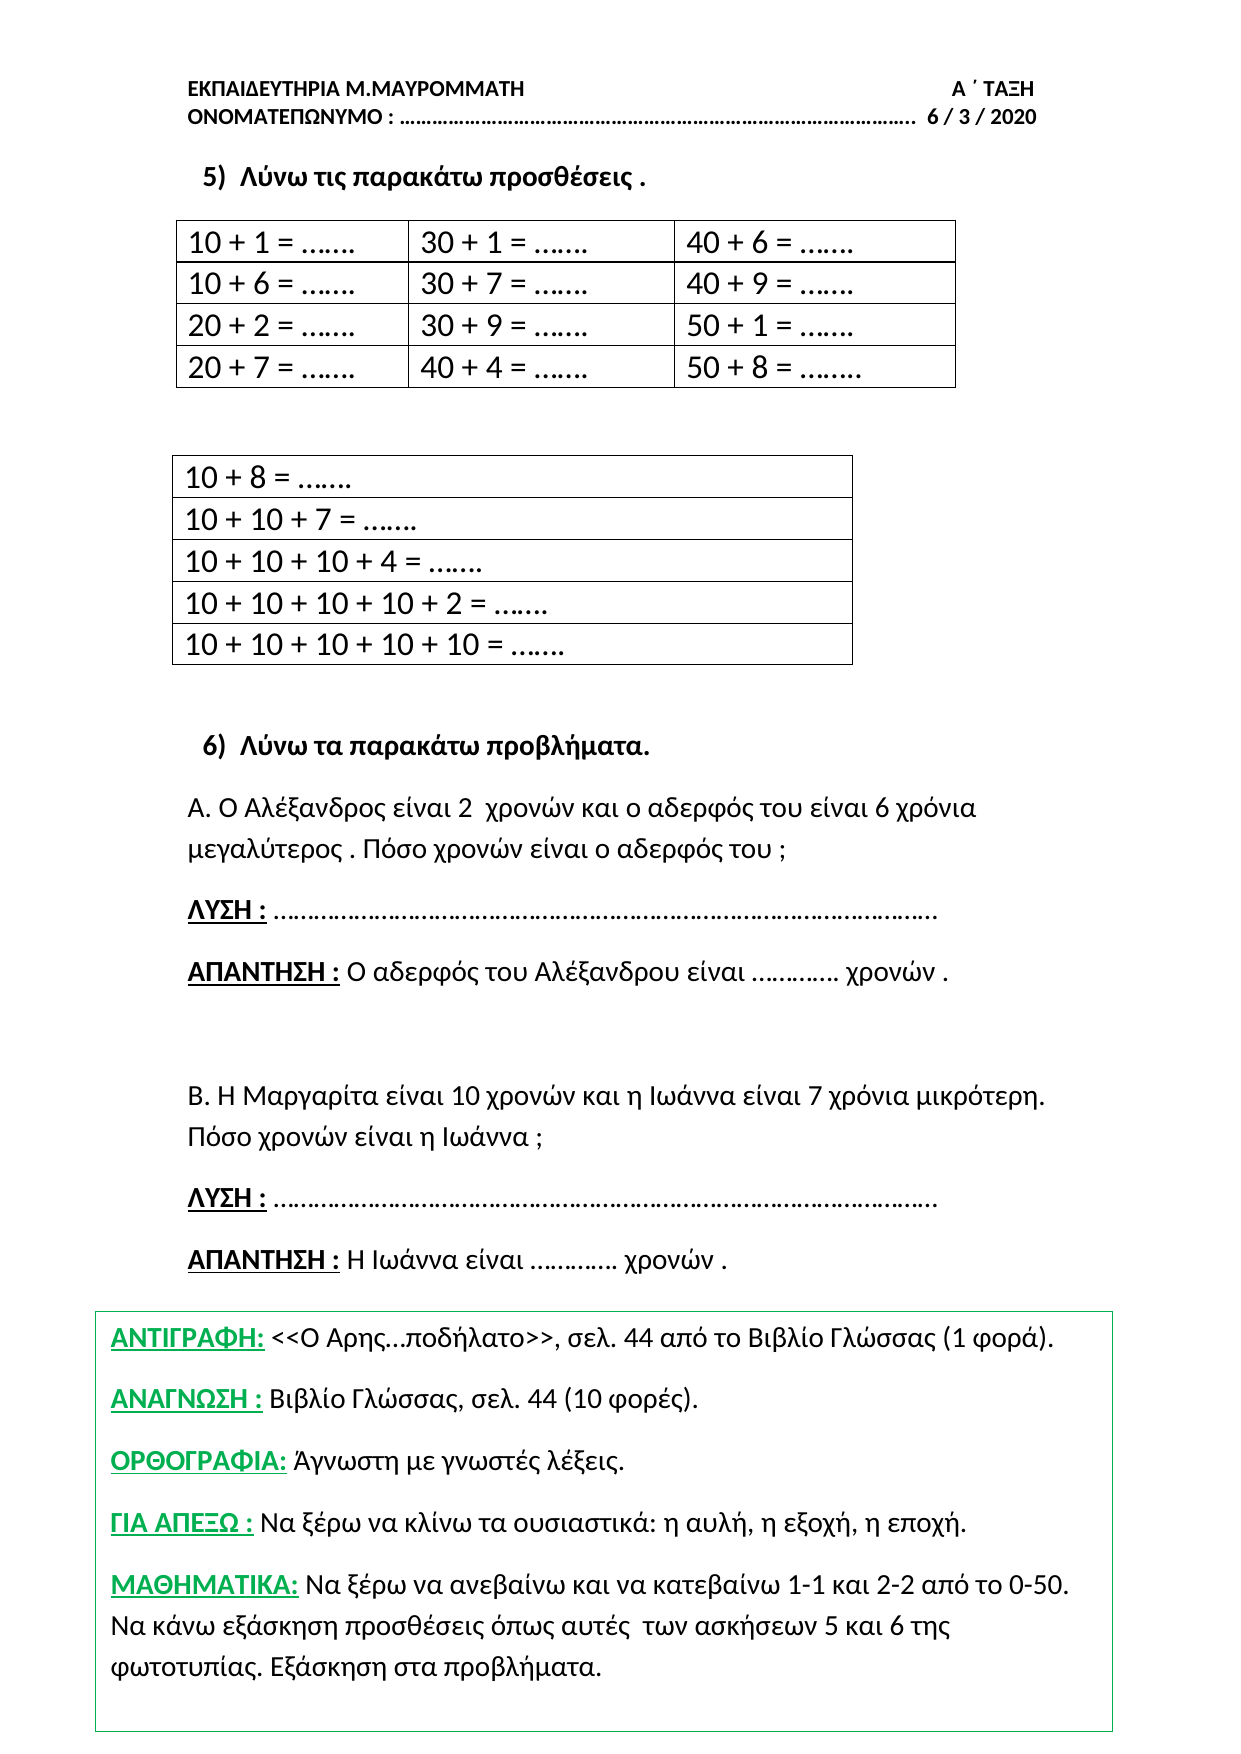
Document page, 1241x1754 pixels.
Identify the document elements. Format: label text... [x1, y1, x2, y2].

table_cell 10 + 10 + 10 + 10 + 10 = ……. [173, 624, 852, 664]
table_header 10 + 1 = ……. [177, 221, 408, 261]
list Λύνω τα παρακάτω προβλήματα. [202, 727, 1053, 763]
text ΑΠΑΝΤΗΣΗ : Ο αδερφός του Αλέξανδρου είναι …………. χρονών . [187, 953, 1053, 989]
text ΛΥΣΗ : ……………………………………………………………………………………… [187, 891, 1053, 927]
list Λύνω τις παρακάτω προσθέσεις . [202, 158, 1053, 193]
text Α. Ο Αλέξανδρος είναι 2 χρονών και ο αδερφός του είναι 6 χρόνια μεγαλύτερος . Πόσο χρονών είναι ο αδερφός του ; [187, 789, 1053, 865]
table_cell 10 + 10 + 10 + 4 = ……. [173, 540, 852, 581]
table_cell 10 + 10 + 10 + 10 + 2 = ……. [173, 582, 852, 622]
text Β. Η Μαργαρίτα είναι 10 χρονών και η Ιωάννα είναι 7 χρόνια μικρότερη. Πόσο χρονών είναι η Ιωάννα ; [187, 1077, 1053, 1153]
table_cell 40 + 9 = ……. [675, 263, 955, 303]
table_cell 50 + 8 = …….. [675, 346, 955, 387]
table_header 40 + 6 = ……. [675, 221, 955, 261]
table_header 30 + 1 = ……. [409, 221, 674, 261]
table_cell 50 + 1 = ……. [675, 304, 955, 345]
table_cell 10 + 6 = ……. [177, 263, 408, 303]
table_header 10 + 8 = ……. [173, 456, 852, 497]
text ΑΠΑΝΤΗΣΗ : Η Ιωάννα είναι …………. χρονών . [187, 1241, 1053, 1277]
table_cell 20 + 2 = ……. [177, 304, 408, 345]
table_cell 10 + 10 + 7 = ……. [173, 498, 852, 539]
table_cell 20 + 7 = ……. [177, 346, 408, 387]
table_cell 30 + 9 = ……. [409, 304, 674, 345]
text ΛΥΣΗ : ……………………………………………………………………………………… [187, 1179, 1053, 1215]
table_cell 30 + 7 = ……. [409, 263, 674, 303]
table_cell 40 + 4 = ……. [409, 346, 674, 387]
